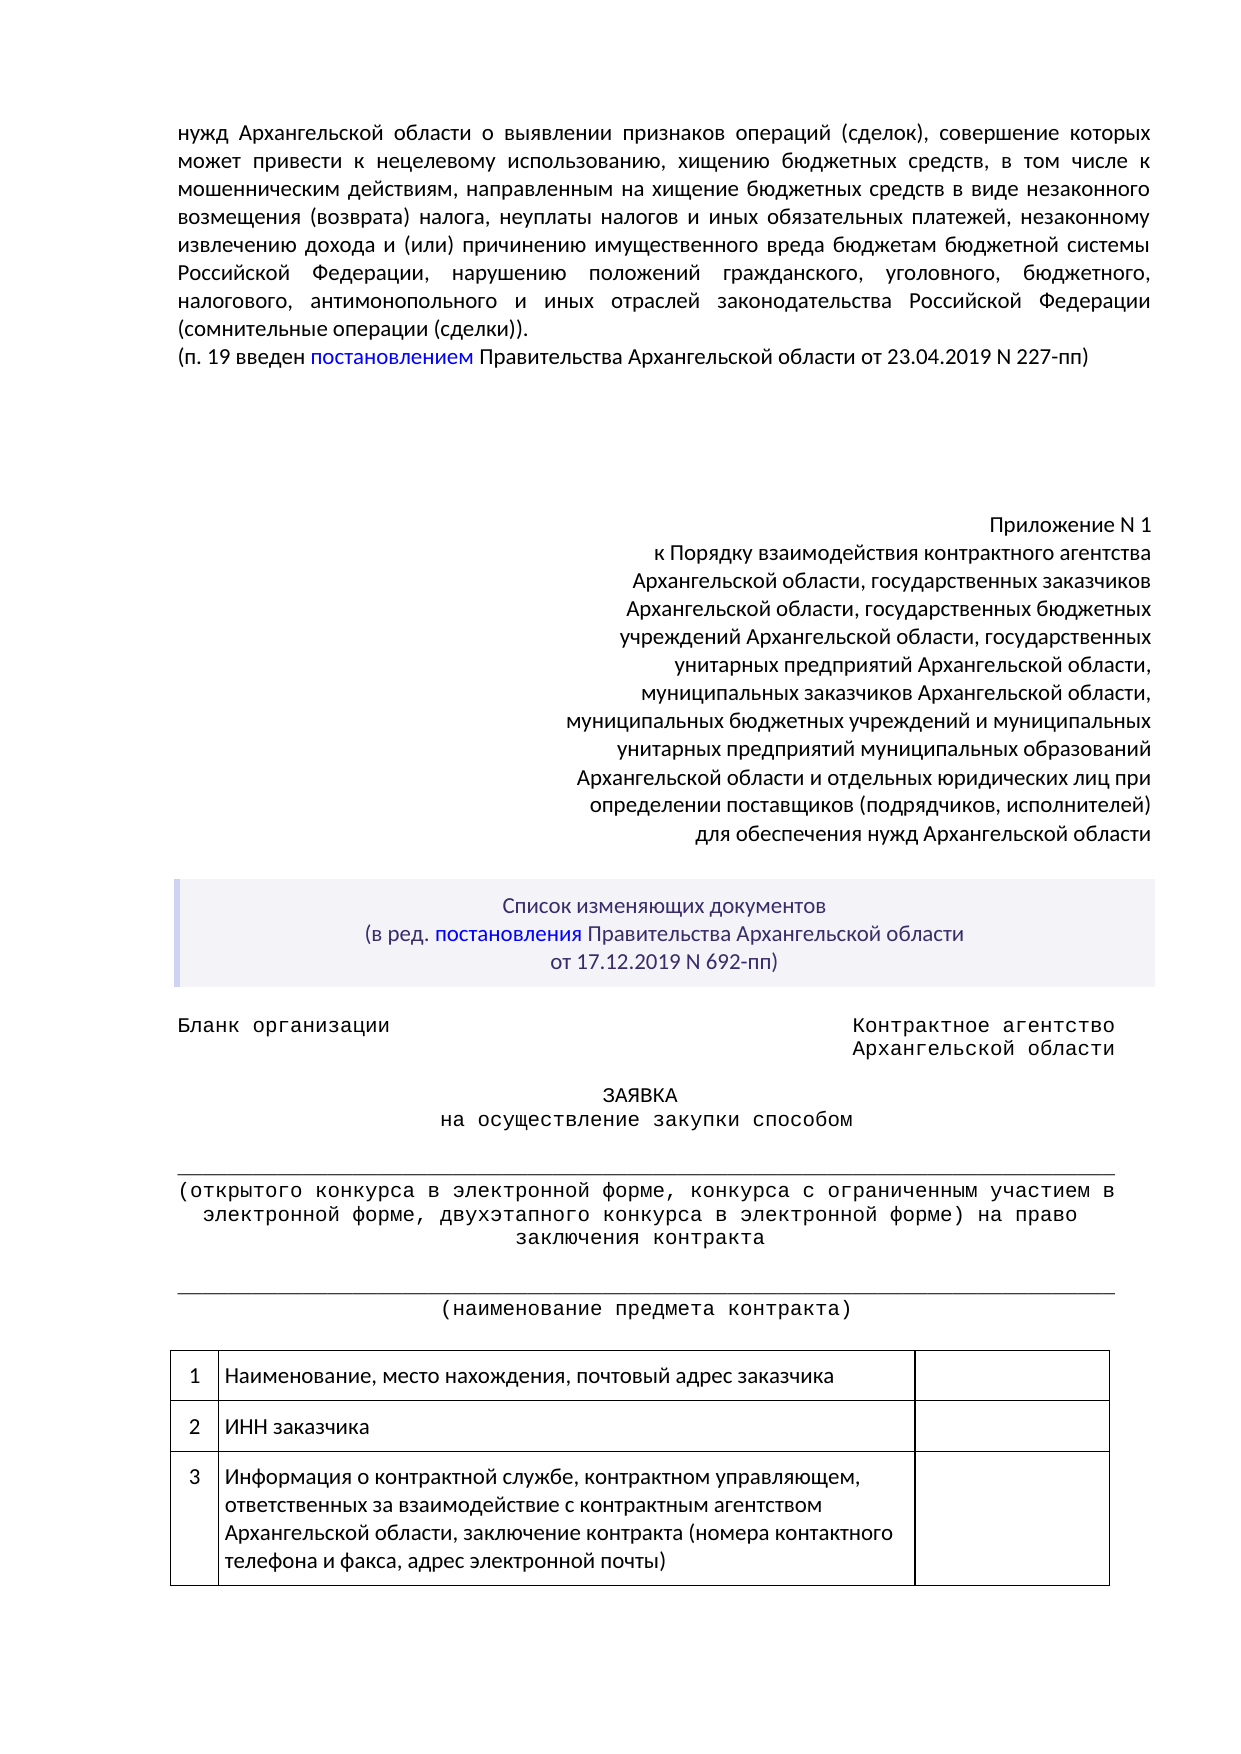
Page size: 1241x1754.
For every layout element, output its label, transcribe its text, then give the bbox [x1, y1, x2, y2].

text на осуществление закупки способом [177, 1109, 1152, 1133]
text Архангельской области, государственных бюджетных [177, 594, 1152, 622]
text определении поставщиков (подрядчиков, исполнителей) [177, 791, 1152, 819]
text унитарных предприятий Архангельской области, [177, 651, 1152, 678]
table_cell Информация о контрактной службе, контрактном управляющем, ответственных за взаимодействие с контрактным агентством Архангельской области, заключение контракта (номера контактного телефона и факса, адрес электронной почты) [219, 1452, 914, 1585]
table_cell 3 [171, 1452, 218, 1585]
text ___________________________________________________________________________ [177, 1156, 1152, 1180]
text унитарных предприятий муниципальных образований [177, 734, 1152, 763]
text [177, 118, 1152, 342]
table_header Наименование, место нахождения, почтовый адрес заказчика [219, 1351, 914, 1400]
text (наименование предмета контракта) [177, 1298, 1152, 1322]
table_header Список изменяющих документов (в ред. постановления Правительства Архангельской области от 17.12.2019 N 692-пп) [180, 879, 1149, 987]
table_header 1 [171, 1351, 218, 1400]
text муниципальных бюджетных учреждений и муниципальных [177, 707, 1152, 734]
text Бланк организации Контрактное агентство [177, 1014, 1152, 1038]
text учреждений Архангельской области, государственных [177, 622, 1152, 651]
table_cell [916, 1401, 1109, 1451]
text ЗАЯВКА [177, 1086, 1152, 1109]
text электронной форме, двухэтапного конкурса в электронной форме) на право [177, 1204, 1152, 1227]
text Архангельской области, государственных заказчиков [177, 566, 1152, 594]
text (открытого конкурса в электронной форме, конкурса с ограниченным участием в [177, 1180, 1152, 1204]
text Архангельской области [177, 1038, 1152, 1062]
text к Порядку взаимодействия контрактного агентства [177, 538, 1152, 566]
text Приложение N 1 [177, 510, 1152, 538]
text (п. 19 введен постановлением Правительства Архангельской области от 23.04.2019 N 227-пп) [177, 342, 1152, 370]
text Архангельской области и отдельных юридических лиц при [177, 763, 1152, 791]
table_cell [916, 1452, 1109, 1585]
text заключения контракта [177, 1227, 1152, 1251]
text для обеспечения нужд Архангельской области [177, 819, 1152, 847]
text ___________________________________________________________________________ [177, 1275, 1152, 1298]
text муниципальных заказчиков Архангельской области, [177, 678, 1152, 707]
table_cell 2 [171, 1401, 218, 1451]
table_cell ИНН заказчика [219, 1401, 914, 1451]
table_header [916, 1351, 1109, 1400]
